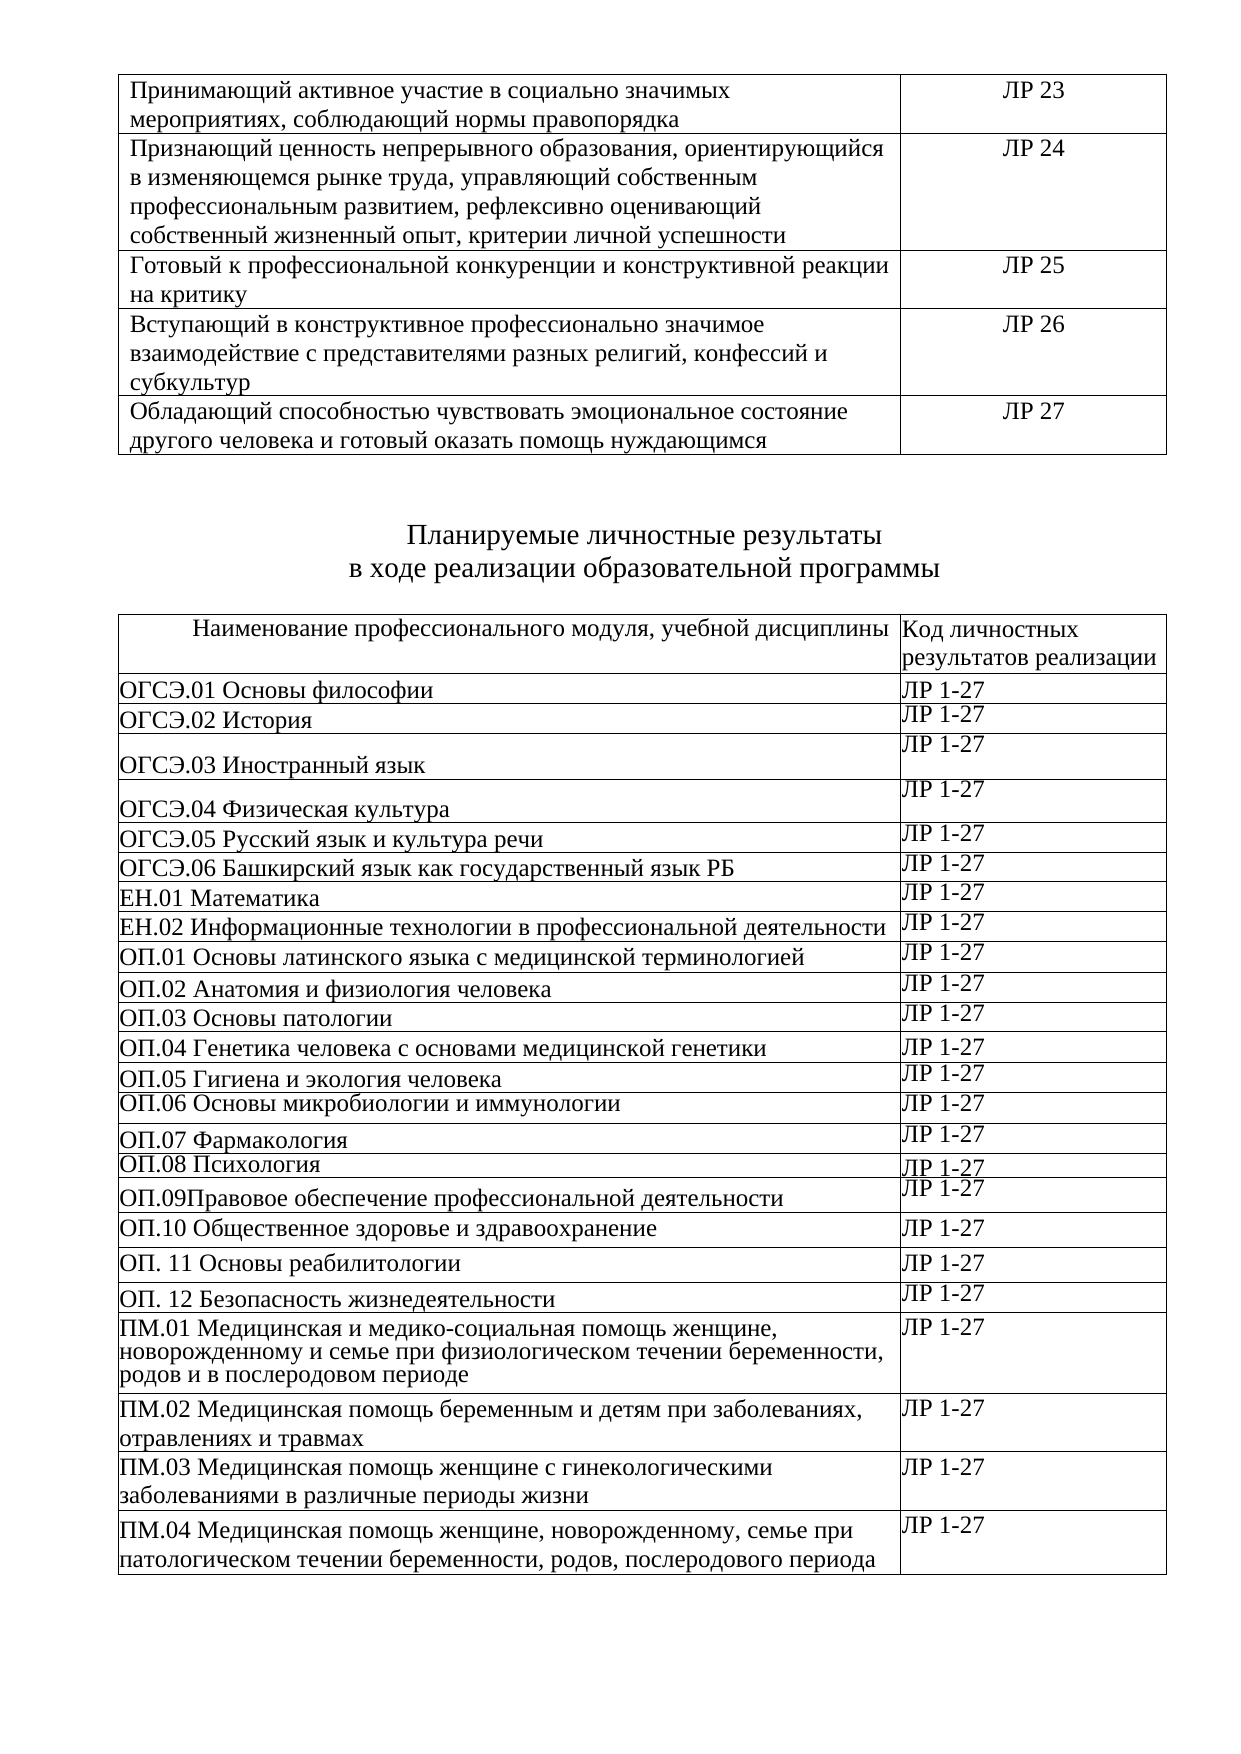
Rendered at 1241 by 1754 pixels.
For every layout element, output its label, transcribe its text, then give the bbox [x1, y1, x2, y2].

table_cell ОП.07 Фармакология [119, 1124, 900, 1153]
table_cell ОГСЭ.02 История [119, 704, 900, 733]
table_cell ЛР 1-27 [901, 1003, 1166, 1031]
table_cell ОГСЭ.04 Физическая культура [119, 780, 900, 822]
table_cell ПМ.04 Медицинская помощь женщине, новорожденному, семье при патологическом течении беременности, родов, послеродового периода [119, 1511, 900, 1573]
table_cell ОГСЭ.05 Русский язык и культура речи [119, 823, 900, 852]
table_cell ЛР 26 [901, 309, 1166, 395]
table_cell ЛР 1-27 [901, 1313, 1166, 1393]
table_cell Готовый к профессиональной конкуренции и конструктивной реакции на критику [119, 251, 900, 308]
table_cell ЕН.02 Информационные технологии в профессиональной деятельности [119, 912, 900, 941]
table_cell ЛР 1-27 [901, 1124, 1166, 1153]
table_cell ОП. 11 Основы реабилитологии [119, 1248, 900, 1282]
table_header Наименование профессионального модуля, учебной дисциплины [119, 615, 900, 673]
table_cell ЛР 1-27 [901, 734, 1166, 778]
table_cell ЛР 1-27 [901, 704, 1166, 733]
table_cell Принимающий активное участие в социально значимых мероприятиях, соблюдающий нормы правопорядка [119, 75, 900, 132]
table_cell ЛР 1-27 [901, 1213, 1166, 1247]
table_cell ЛР 1-27 [901, 823, 1166, 852]
table_cell ЛР 1-27 [901, 780, 1166, 822]
table_cell ПМ.02 Медицинская помощь беременным и детям при заболеваниях, отравлениях и травмах [119, 1394, 900, 1451]
table_cell ЛР 1-27 [901, 973, 1166, 1002]
table_cell ОГСЭ.06 Башкирский язык как государственный язык РБ [119, 853, 900, 881]
table_cell Обладающий способностью чувствовать эмоциональное состояние другого человека и готовый оказать помощь нуждающимся [119, 396, 900, 454]
table_cell ЛР 1-27 [901, 1032, 1166, 1062]
table_cell Признающий ценность непрерывного образования, ориентирующийся в изменяющемся рынке труда, управляющий собственным профессиональным развитием, рефлексивно оценивающий собственный жизненный опыт, критерии личной успешности [119, 134, 900, 249]
table_cell ЛР 1-27 [901, 1154, 1166, 1177]
table_cell ЛР 24 [901, 134, 1166, 249]
table_cell ПМ.01 Медицинская и медико-социальная помощь женщине, новорожденному и семье при физиологическом течении беременности, родов и в послеродовом периоде [119, 1313, 900, 1393]
table_cell ОП.02 Анатомия и физиология человека [119, 973, 900, 1002]
table_cell ЛР 1-27 [901, 942, 1166, 972]
table_cell ЛР 1-27 [901, 1178, 1166, 1212]
table_cell ЛР 1-27 [901, 1452, 1166, 1509]
table_cell ОП.03 Основы патологии [119, 1003, 900, 1031]
table_header Код личностных результатов реализации программы воспитания [901, 615, 1166, 673]
table_cell Вступающий в конструктивное профессионально значимое взаимодействие с представителями разных религий, конфессий и субкультур [119, 309, 900, 395]
table_cell ЛР 1-27 [901, 882, 1166, 911]
table_cell ЛР 1-27 [901, 1511, 1166, 1573]
table_cell ЛР 1-27 [901, 853, 1166, 881]
table_cell ЛР 1-27 [901, 1248, 1166, 1282]
table_cell ОП.04 Генетика человека с основами медицинской генетики [119, 1032, 900, 1062]
table_cell ЛР 1-27 [901, 674, 1166, 703]
table_cell ОП. 12 Безопасность жизнедеятельности [119, 1283, 900, 1312]
table_cell ЛР 1-27 [901, 912, 1166, 941]
table_cell ЛР 1-27 [901, 1093, 1166, 1123]
table_cell ЛР 1-27 [901, 1063, 1166, 1092]
table_cell ОП.10 Общественное здоровье и здравоохранение [119, 1213, 900, 1247]
table_cell ЛР 25 [901, 251, 1166, 308]
table_cell ОГСЭ.03 Иностранный язык [119, 734, 900, 778]
table_cell ОП.08 Психология [119, 1154, 900, 1177]
table_cell ЛР 1-27 [901, 1394, 1166, 1451]
table_cell ОГСЭ.01 Основы философии [119, 674, 900, 703]
table_cell ОП.01 Основы латинского языка с медицинской терминологией [119, 942, 900, 972]
table_cell ПМ.03 Медицинская помощь женщине с гинекологическими заболеваниями в различные периоды жизни [119, 1452, 900, 1509]
table_cell ОП.06 Основы микробиологии и иммунологии [119, 1093, 900, 1123]
text Планируемые личностные результаты в ходе реализации образовательной программы [122, 518, 1167, 585]
table_cell ЕН.01 Математика [119, 882, 900, 911]
table_cell ЛР 27 [901, 396, 1166, 454]
table_cell ОП.09Правовое обеспечение профессиональной деятельности [119, 1178, 900, 1212]
table_cell ОП.05 Гигиена и экология человека [119, 1063, 900, 1092]
table_cell ЛР 23 [901, 75, 1166, 132]
table_cell ЛР 1-27 [901, 1283, 1166, 1312]
